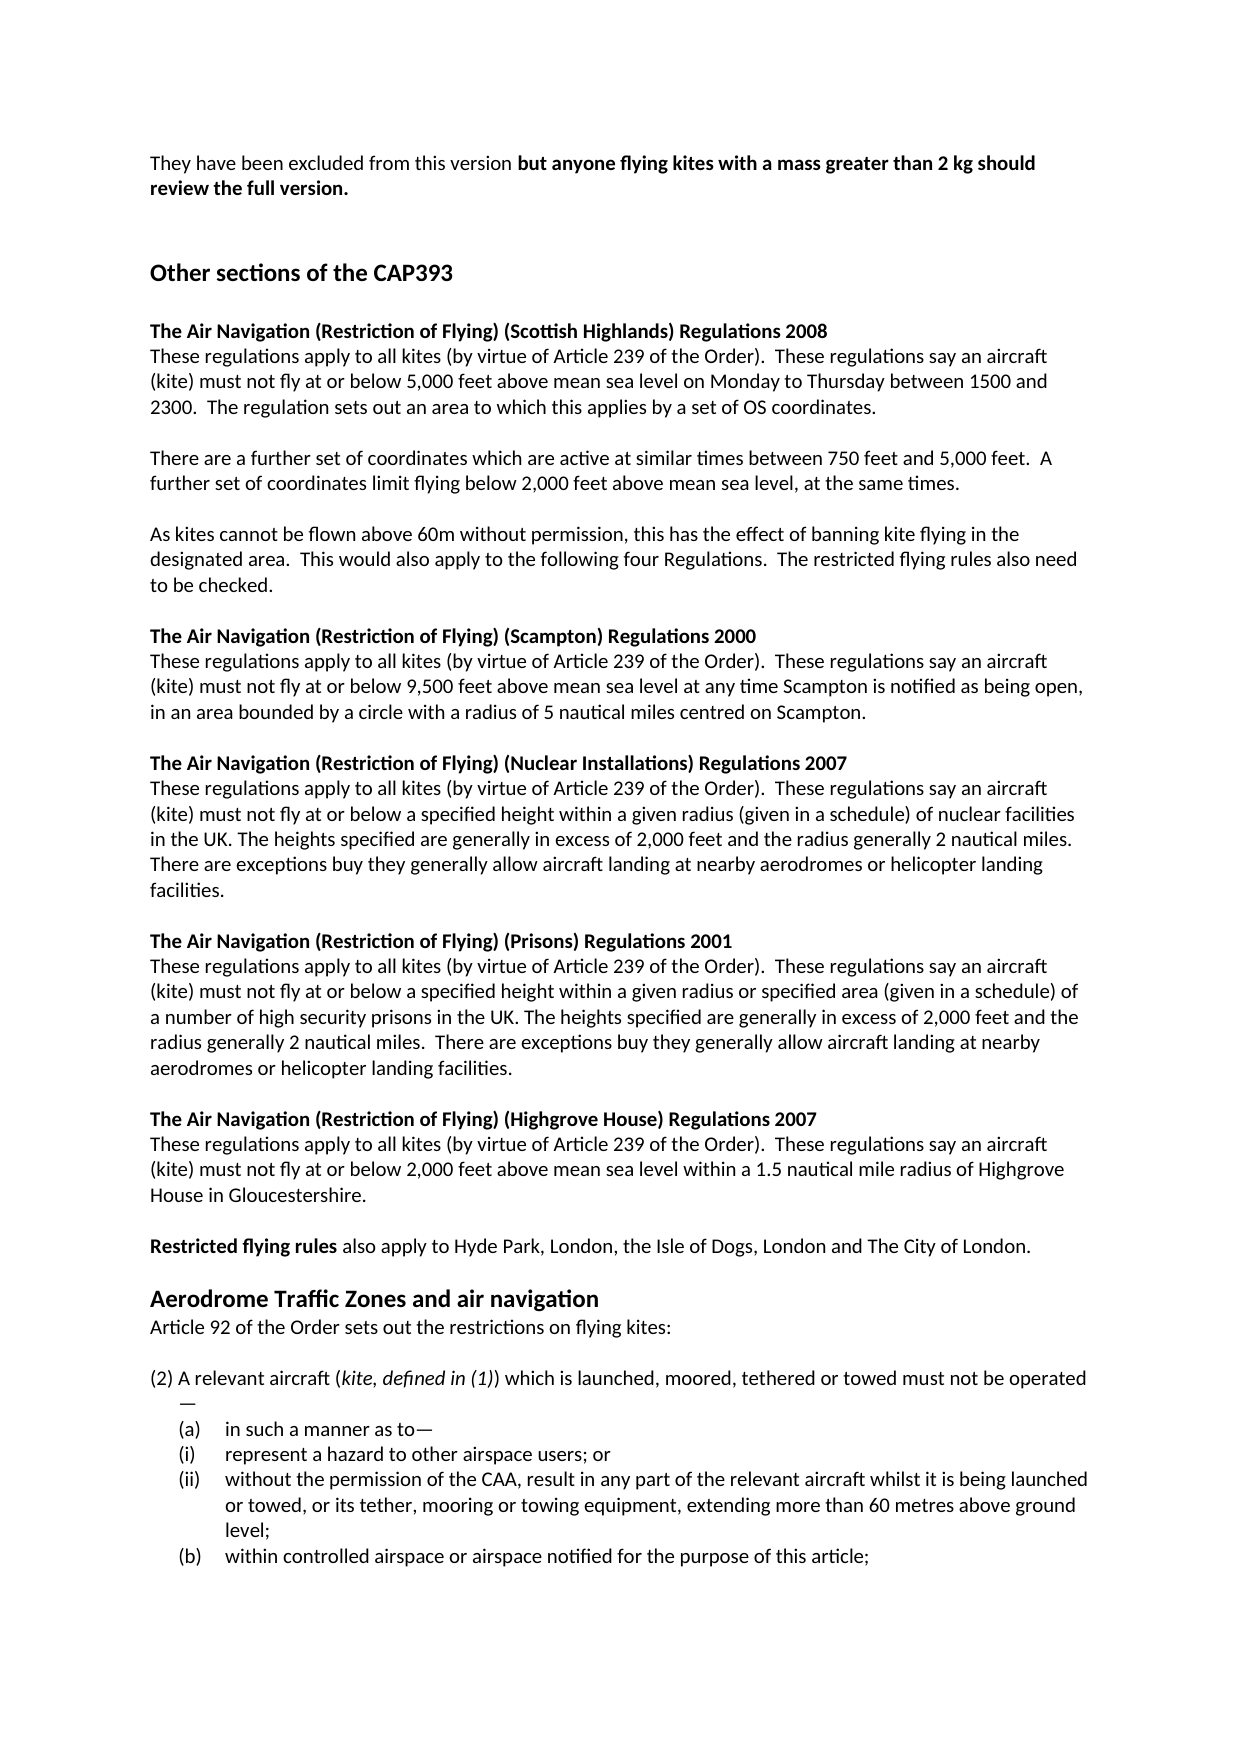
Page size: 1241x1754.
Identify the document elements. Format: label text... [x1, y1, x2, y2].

text As kites cannot be flown above 60m without permission, this has the effect of banning kite flying in the designated area. This would also apply to the following four Regulations. The restricted flying rules also need to be checked. [150, 521, 1090, 597]
text The Air Navigation (Restriction of Flying) (Scottish Highlands) Regulations 2008 [150, 318, 1090, 343]
text Restricted flying rules also apply to Hyde Park, London, the Isle of Dogs, London and The City of London. [150, 1233, 1090, 1258]
text (a) in such a manner as to— [178, 1416, 1090, 1441]
text The Air Navigation (Restriction of Flying) (Nuclear Installations) Regulations 2007 [150, 750, 1090, 775]
text These regulations apply to all kites (by virtue of Article 239 of the Order). These regulations say an aircraft (kite) must not fly at or below 9,500 feet above mean sea level at any time Scampton is notified as being open, in an area bounded by a circle with a radius of 5 nautical miles centred on Scampton. [150, 648, 1090, 724]
text There are a further set of coordinates which are active at similar times between 750 feet and 5,000 feet. A further set of coordinates limit flying below 2,000 feet above mean sea level, at the same times. [150, 445, 1090, 496]
text The Air Navigation (Restriction of Flying) (Scampton) Regulations 2000 [150, 623, 1090, 648]
text They have been excluded from this version but anyone flying kites with a mass greater than 2 kg should review the full version. [150, 150, 1090, 201]
text (ii) without the permission of the CAA, result in any part of the relevant aircraft whilst it is being launched or towed, or its tether, mooring or towing equipment, extending more than 60 metres above ground level; [178, 1467, 1090, 1543]
text These regulations apply to all kites (by virtue of Article 239 of the Order). These regulations say an aircraft (kite) must not fly at or below a specified height within a given radius or specified area (given in a schedule) of a number of high security prisons in the UK. The heights specified are generally in excess of 2,000 feet and the radius generally 2 nautical miles. There are exceptions buy they generally allow aircraft landing at nearby aerodromes or helicopter landing facilities. [150, 953, 1090, 1080]
text Article 92 of the Order sets out the restrictions on flying kites: [150, 1314, 1090, 1339]
text The Air Navigation (Restriction of Flying) (Highgrove House) Regulations 2007 [150, 1106, 1090, 1131]
text These regulations apply to all kites (by virtue of Article 239 of the Order). These regulations say an aircraft (kite) must not fly at or below 2,000 feet above mean sea level within a 1.5 nautical mile radius of Highgrove House in Gloucestershire. [150, 1131, 1090, 1207]
text Other sections of the CAP393 [150, 257, 1090, 287]
text These regulations apply to all kites (by virtue of Article 239 of the Order). These regulations say an aircraft (kite) must not fly at or below a specified height within a given radius (given in a schedule) of nuclear facilities in the UK. The heights specified are generally in excess of 2,000 feet and the radius generally 2 nautical miles. There are exceptions buy they generally allow aircraft landing at nearby aerodromes or helicopter landing facilities. [150, 775, 1090, 902]
text These regulations apply to all kites (by virtue of Article 239 of the Order). These regulations say an aircraft (kite) must not fly at or below 5,000 feet above mean sea level on Monday to Thursday between 1500 and 2300. The regulation sets out an area to which this applies by a set of OS coordinates. [150, 343, 1090, 419]
text (i) represent a hazard to other airspace users; or [178, 1441, 1090, 1467]
text The Air Navigation (Restriction of Flying) (Prisons) Regulations 2001 [150, 928, 1090, 953]
text (2) A relevant aircraft (kite, defined in (1)) which is launched, moored, tethered or towed must not be operated— [150, 1365, 1090, 1416]
text (b) within controlled airspace or airspace notified for the purpose of this article; [178, 1543, 1090, 1568]
text Aerodrome Traffic Zones and air navigation [150, 1284, 1090, 1314]
